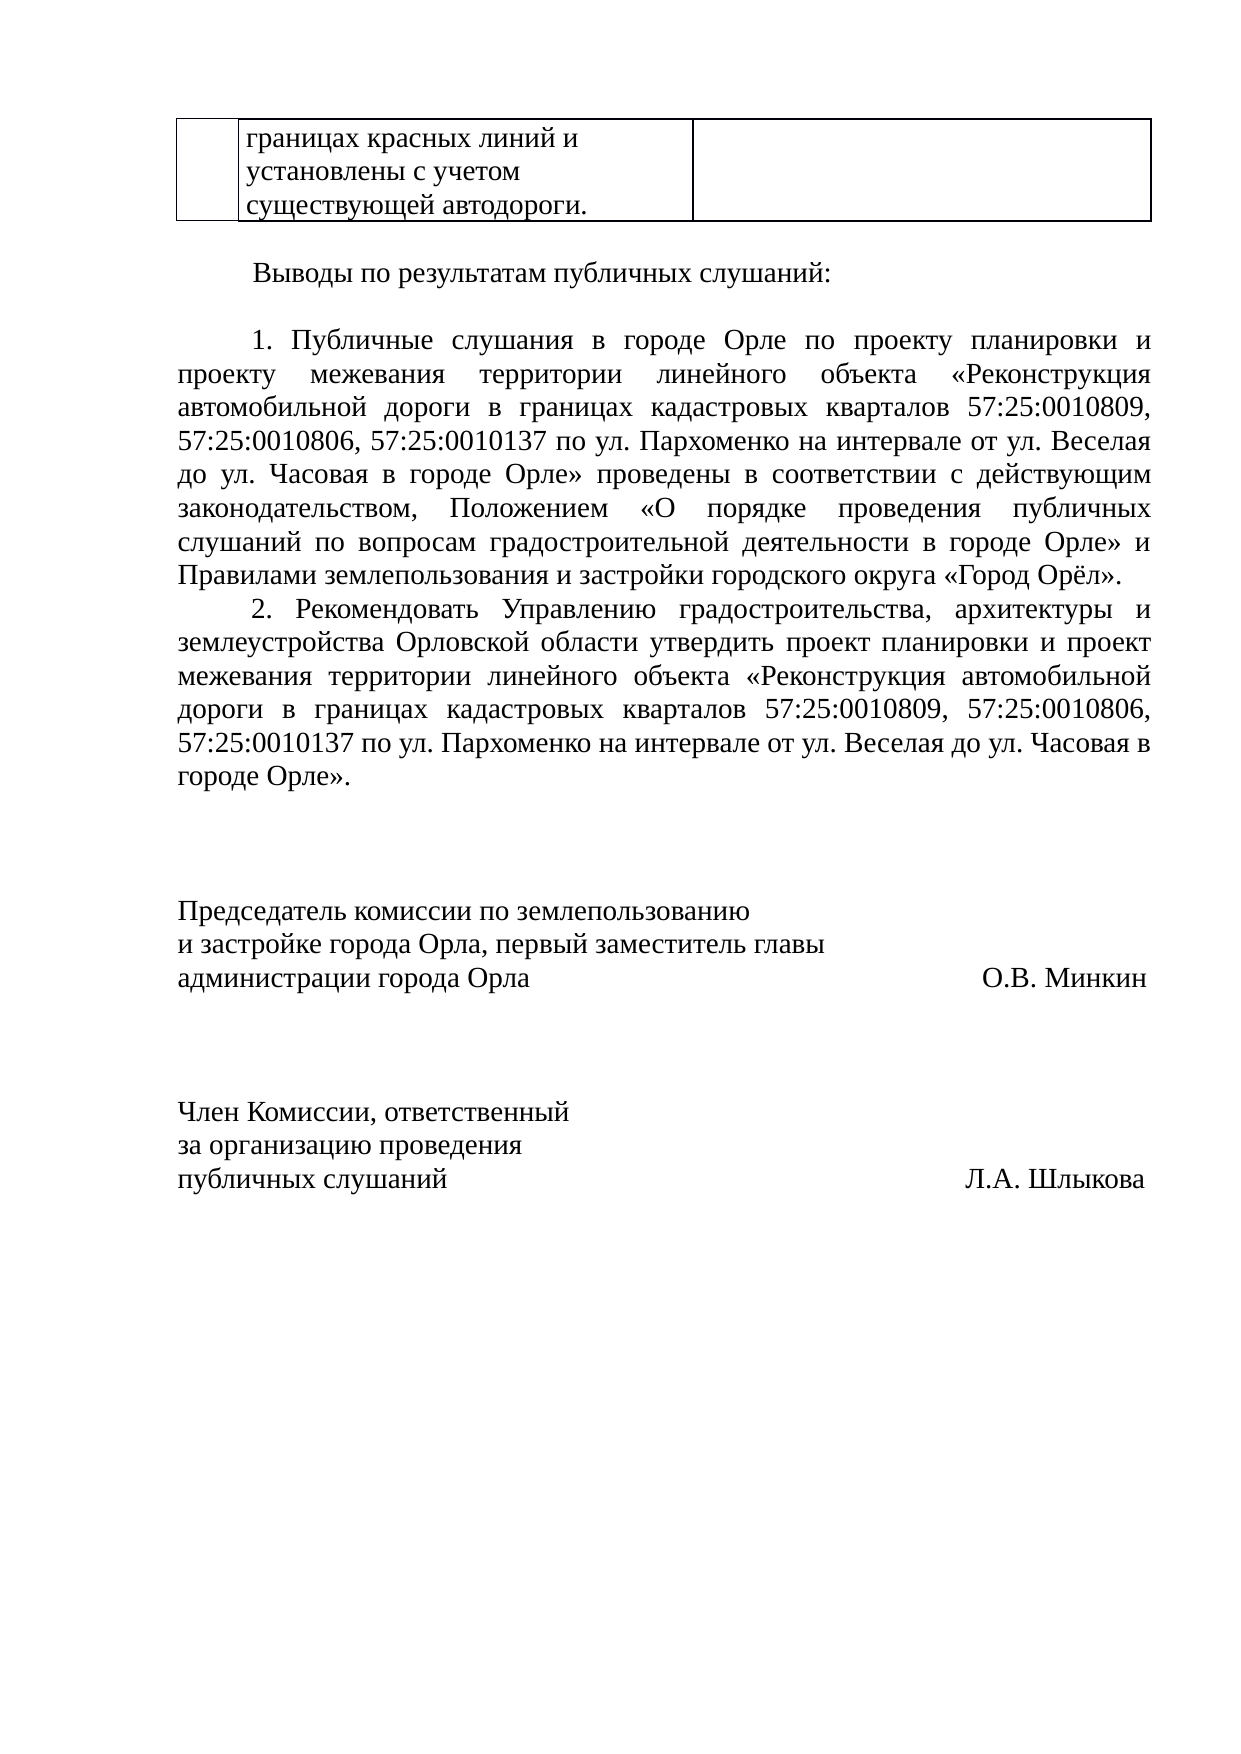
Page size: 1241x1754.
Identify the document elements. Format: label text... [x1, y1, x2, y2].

text за организацию проведения [177, 1127, 1152, 1161]
text Член Комиссии, ответственный [177, 1094, 1152, 1127]
text Председатель комиссии по землепользованию [177, 893, 1152, 926]
text администрации города Орла О.В. Минкин [177, 960, 1152, 993]
text Выводы по результатам публичных слушаний: [252, 255, 1152, 289]
text и застройке города Орла, первый заместитель главы [177, 926, 1152, 960]
table_cell 1 [177, 119, 238, 220]
text 1. Публичные слушания в городе Орле по проекту планировки и проекту межевания территории линейного объекта «Реконструкция автомобильной дороги в границах кадастровых кварталов 57:25:0010809, 57:25:0010806, 57:25:0010137 по ул. Пархоменко на интервале от ул. Веселая до ул. Часовая в городе Орле» проведены в соответствии с действующим законодательством, Положением «О порядке проведения публичных слушаний по вопросам градостроительной деятельности в городе Орле» и Правилами землепользования и застройки городского округа «Город Орёл». [177, 322, 1152, 591]
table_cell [239, 120, 692, 220]
text 2. Рекомендовать Управлению градостроительства, архитектуры и землеустройства Орловской области утвердить проект планировки и проект межевания территории линейного объекта «Реконструкция автомобильной дороги в границах кадастровых кварталов 57:25:0010809, 57:25:0010806, 57:25:0010137 по ул. Пархоменко на интервале от ул. Веселая до ул. Часовая в городе Орле». [177, 591, 1152, 792]
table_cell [694, 120, 1150, 220]
text публичных слушаний Л.А. Шлыкова [177, 1161, 1152, 1194]
